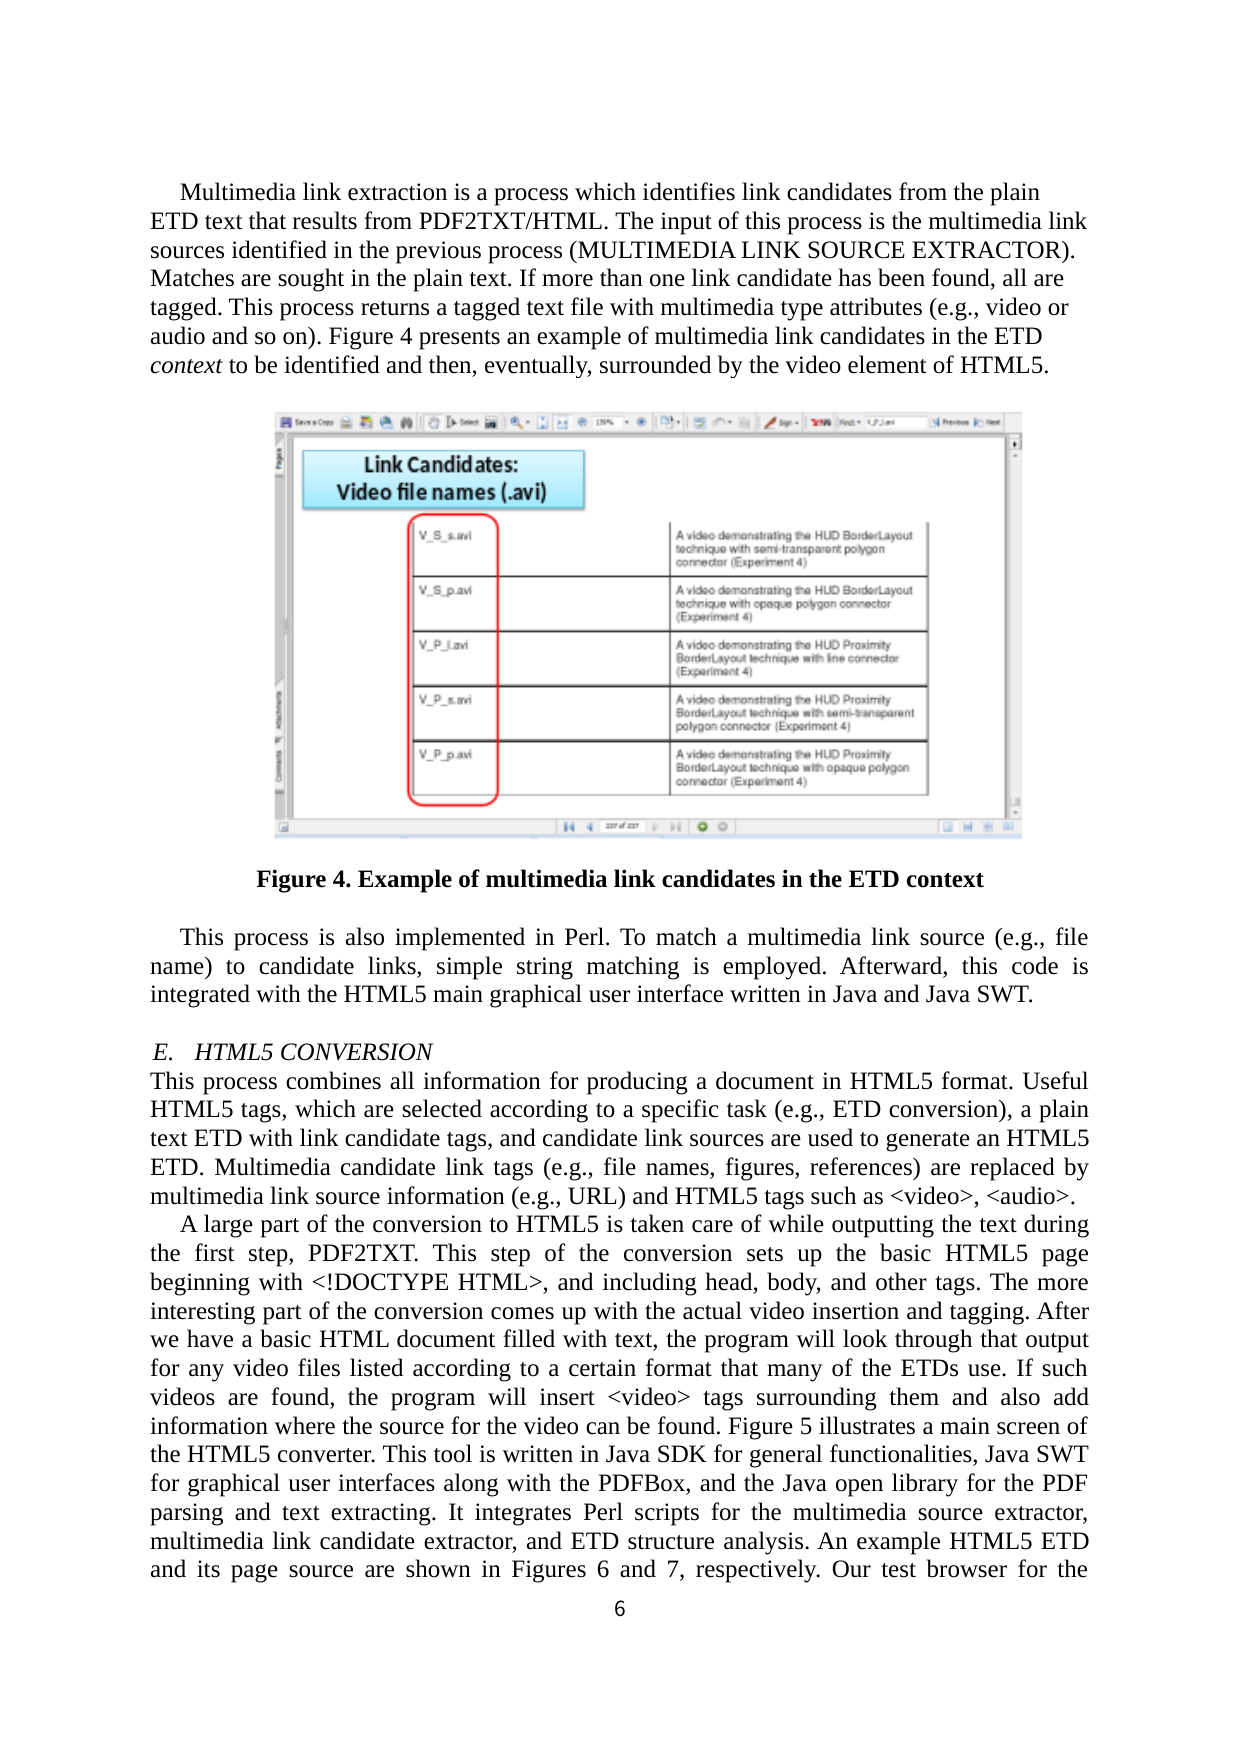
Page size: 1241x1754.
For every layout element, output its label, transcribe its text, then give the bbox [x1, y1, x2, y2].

text This process combines all information for producing a document in HTML5 format. Useful HTML5 tags, which are selected according to a specific task (e.g., ETD conversion), a plain text ETD with link candidate tags, and candidate link sources are used to generate an HTML5 ETD. Multimedia candidate link tags (e.g., file names, figures, references) are replaced by multimedia link source information (e.g., URL) and HTML5 tags such as <video>, <audio>. [150, 1066, 1090, 1209]
list HTML5 CONVERSION [153, 1037, 1090, 1066]
text Figure 4. Example of multimedia link candidates in the ETD context [150, 864, 1090, 893]
text Multimedia link extraction is a process which identifies link candidates from the plain ETD text that results from PDF2TXT/HTML. The input of this process is the multimedia link sources identified in the previous process (MULTIMEDIA LINK SOURCE EXTRACTOR). Matches are sought in the plain text. If more than one link candidate has been found, all are tagged. This process returns a tagged text file with multimedia type attributes (e.g., video or audio and so on). Figure 4 presents an example of multimedia link candidates in the ETD context to be identified and then, eventually, surrounded by the video element of HTML5. [150, 177, 1090, 378]
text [150, 1209, 1090, 1583]
text This process is also implemented in Perl. To match a multimedia link source (e.g., file name) to candidate links, simple string matching is employed. Afterward, this code is integrated with the HTML5 main graphical user interface written in Java and Java SWT. [150, 922, 1090, 1008]
